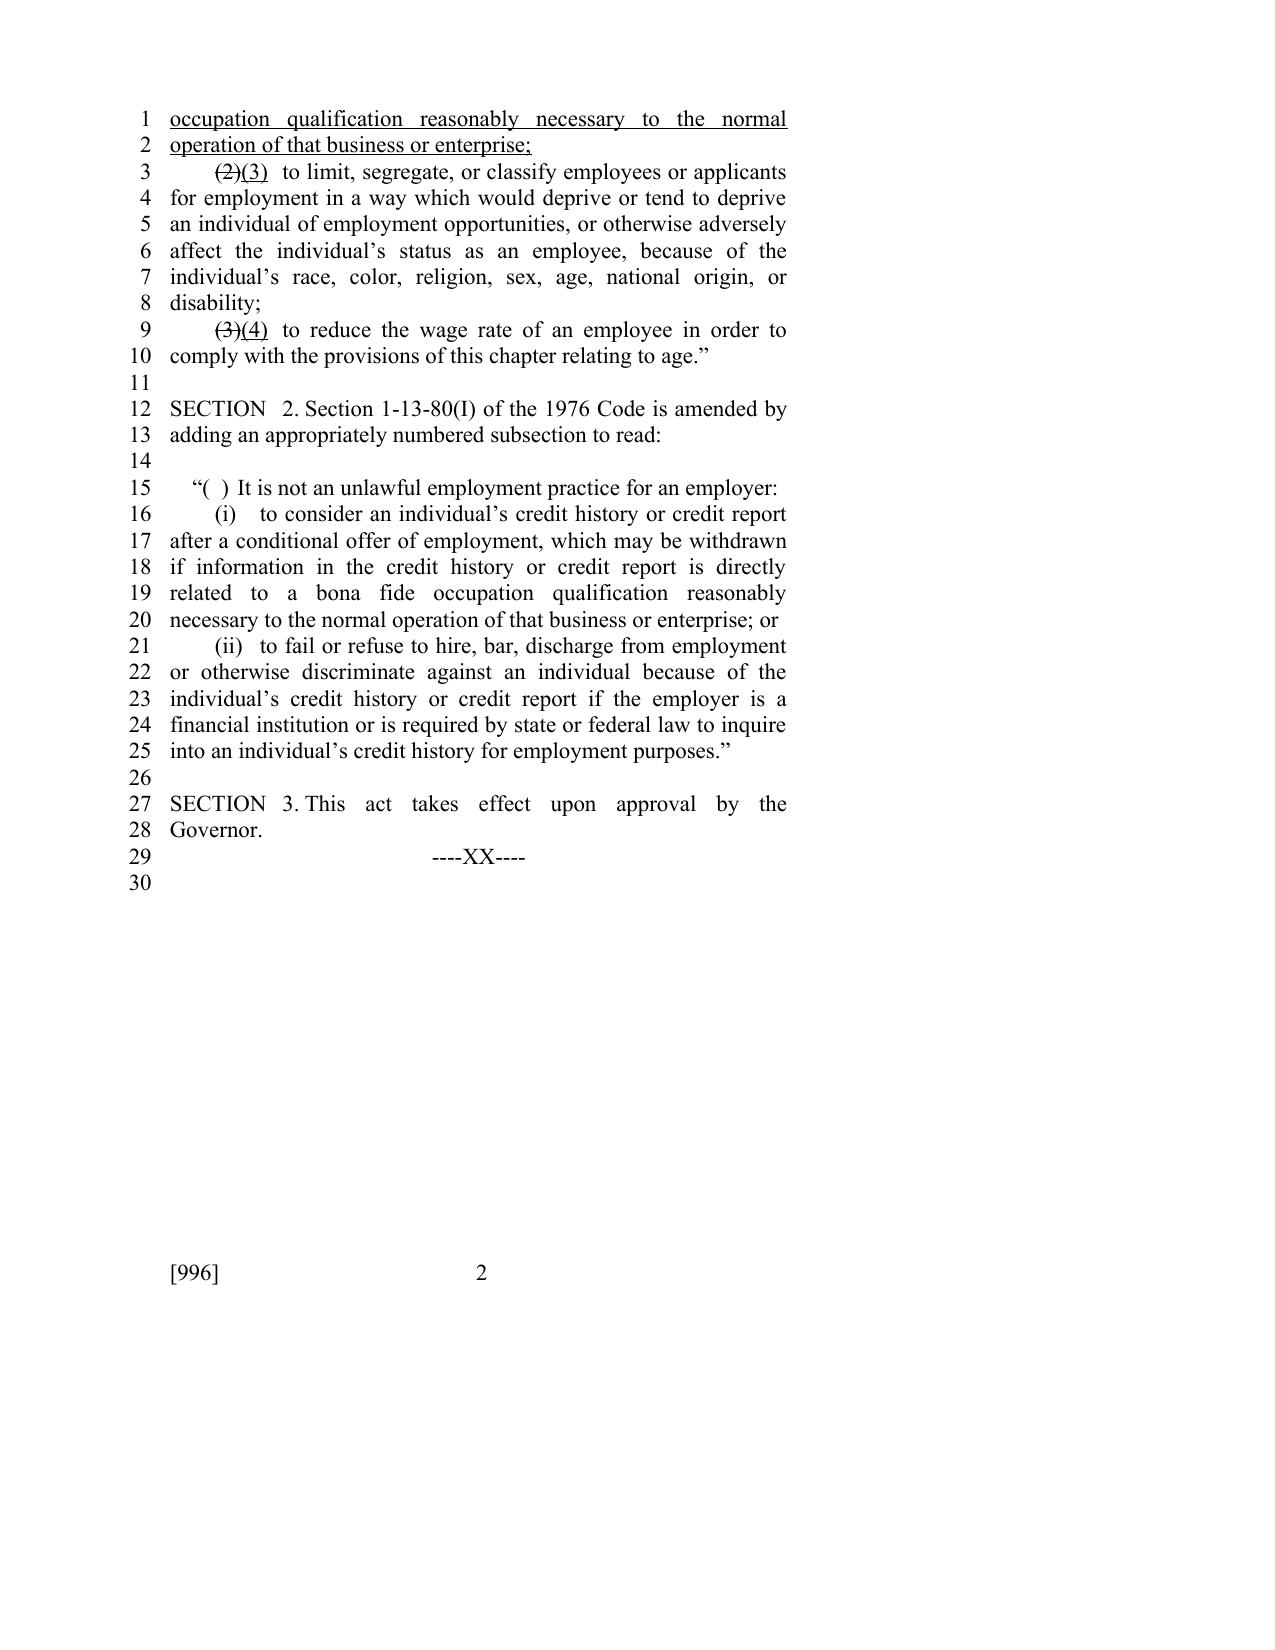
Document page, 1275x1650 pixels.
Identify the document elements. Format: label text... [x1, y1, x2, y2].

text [169, 129, 787, 158]
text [169, 105, 787, 128]
text “( ) It is not an unlawful employment practice for an employer: [169, 474, 787, 500]
text (3)(4) to reduce the wage rate of an employee in order to comply with the provisions of this chapter relating to age.” [169, 316, 787, 368]
text SECTION 2. Section 1-13-80(I) of the 1976 Code is amended by adding an appropriately numbered subsection to read: [169, 395, 787, 448]
text (ii) to fail or refuse to hire, bar, discharge from employment or otherwise discriminate against an individual because of the individual’s credit history or credit report if the employer is a financial institution or is required by state or federal law to inquire into an individual’s credit history for employment purposes.” [169, 632, 787, 764]
text (2)(3) to limit, segregate, or classify employees or applicants for employment in a way which would deprive or tend to deprive an individual of employment opportunities, or otherwise adversely affect the individual’s status as an employee, because of the individual’s race, color, religion, sex, age, national origin, or disability; [169, 158, 787, 316]
text (i) to consider an individual’s credit history or credit report after a conditional offer of employment, which may be withdrawn if information in the credit history or credit report is directly related to a bona fide occupation qualification reasonably necessary to the normal operation of that business or enterprise; or [169, 500, 787, 632]
text ----XX---- [169, 843, 787, 869]
text SECTION 3. This act takes effect upon approval by the Governor. [169, 790, 787, 843]
